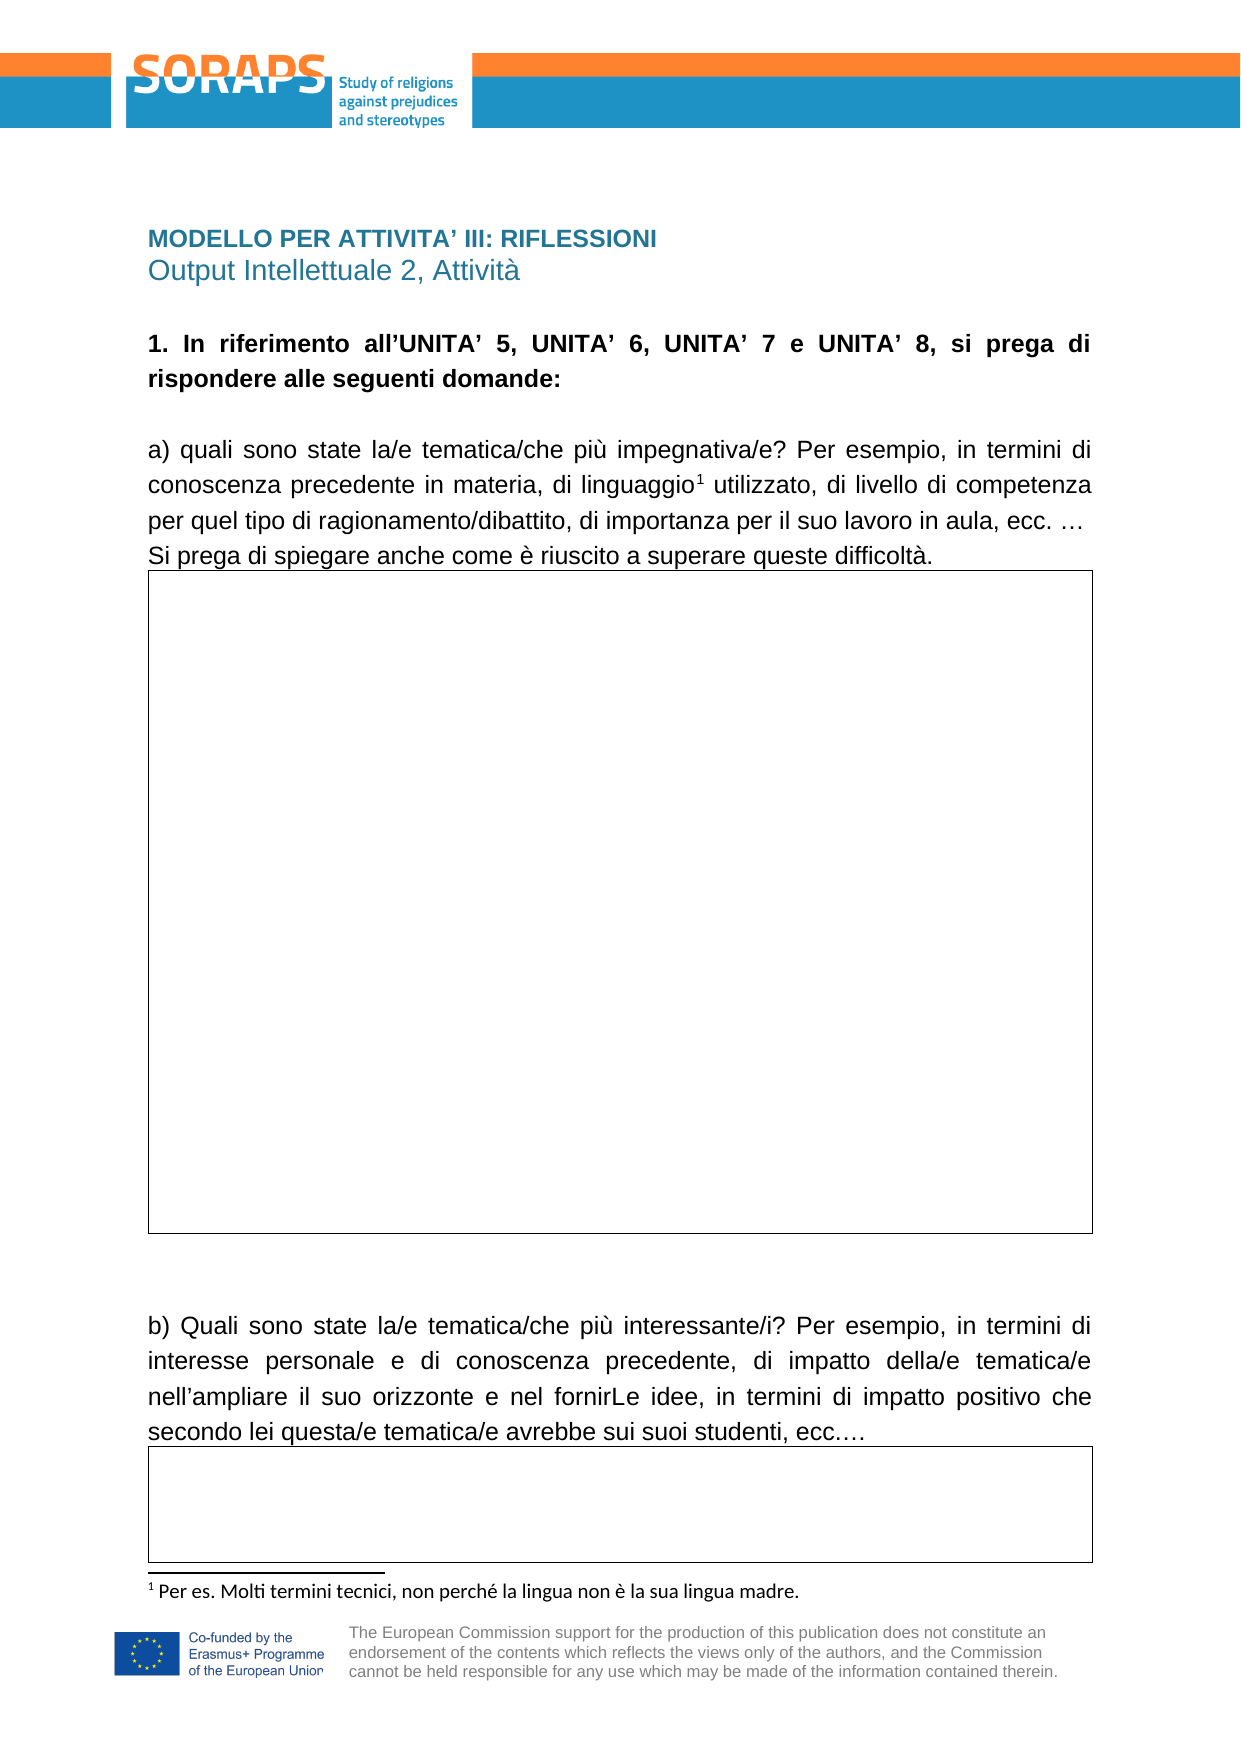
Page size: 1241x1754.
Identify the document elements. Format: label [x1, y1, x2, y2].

picture [0, 53, 1241, 128]
